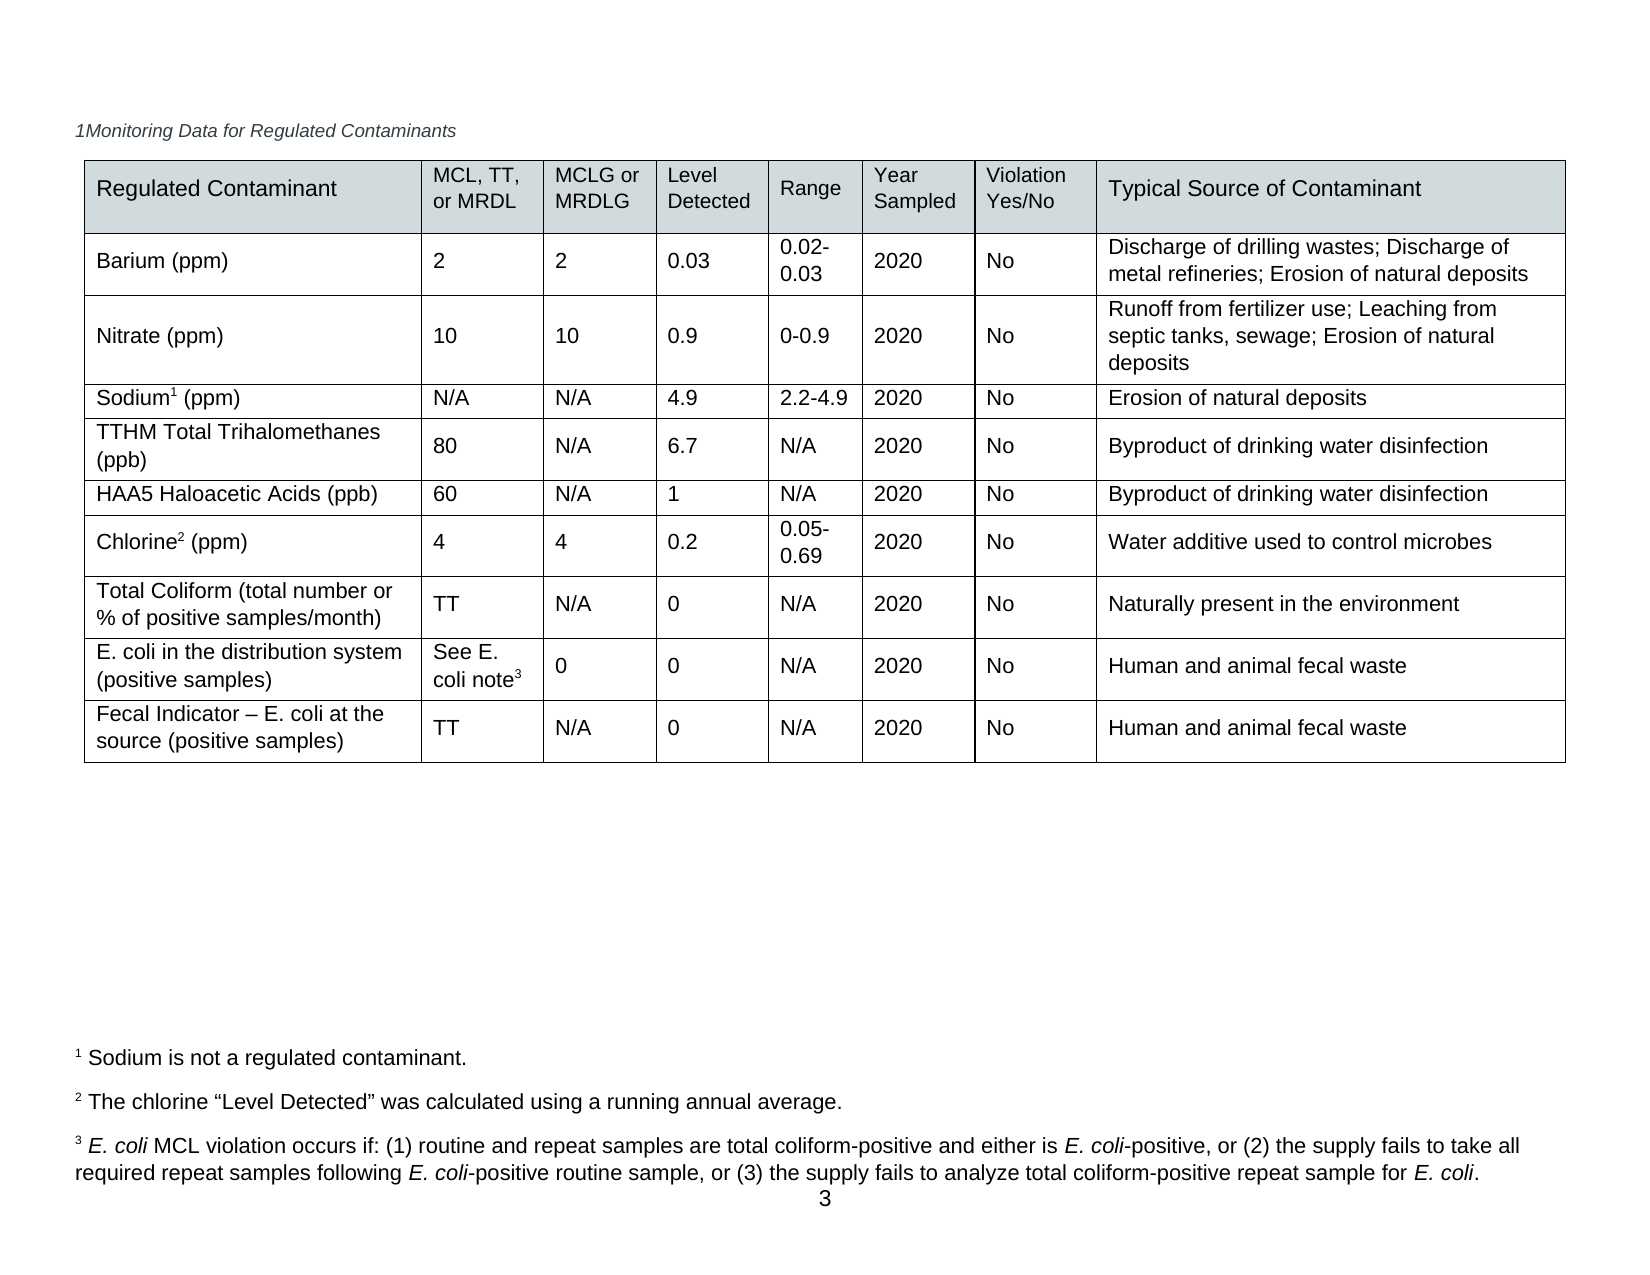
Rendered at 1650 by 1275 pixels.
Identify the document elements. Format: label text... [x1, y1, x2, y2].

table_cell Discharge of drilling wastes; Discharge of metal refineries; Erosion of natural deposits [1097, 234, 1565, 295]
table_cell 2020 [863, 577, 974, 638]
table_cell 4 [544, 516, 656, 576]
table_cell 6.7 [657, 419, 768, 480]
table_cell No [976, 516, 1096, 576]
table_cell Nitrate (ppm) [85, 296, 421, 384]
table_cell 0.05-0.69 [769, 516, 862, 576]
table_cell TT [422, 701, 543, 762]
table_cell 4 [422, 516, 543, 576]
text 1Monitoring Data for Regulated Contaminants [75, 120, 1575, 142]
table_header Regulated Contaminant [85, 161, 421, 233]
table_cell No [976, 234, 1096, 295]
table_cell Barium (ppm) [85, 234, 421, 295]
table_cell 2020 [863, 296, 974, 384]
table_cell Chlorine (ppm) [85, 516, 421, 576]
table_cell 2020 [863, 639, 974, 700]
table_cell 2020 [863, 481, 974, 515]
table_header Violation Yes/No [976, 161, 1096, 233]
table_cell 0.2 [657, 516, 768, 576]
table_cell 1 [657, 481, 768, 515]
table_cell Runoff from fertilizer use; Leaching from septic tanks, sewage; Erosion of natural deposits [1097, 296, 1565, 384]
table_cell 2020 [863, 516, 974, 576]
table_cell 2020 [863, 385, 974, 418]
table_cell 60 [422, 481, 543, 515]
table_cell Total Coliform (total number or % of positive samples/month) [85, 577, 421, 638]
table_cell 2 [422, 234, 543, 295]
table_cell No [976, 639, 1096, 700]
table_cell 0 [544, 639, 656, 700]
table_cell 10 [422, 296, 543, 384]
table_cell Byproduct of drinking water disinfection [1097, 419, 1565, 480]
table_cell 2020 [863, 234, 974, 295]
table_cell TTHM Total Trihalomethanes (ppb) [85, 419, 421, 480]
table_cell No [976, 701, 1096, 762]
table_header Typical Source of Contaminant [1097, 161, 1565, 233]
table_cell 0 [657, 577, 768, 638]
table_cell N/A [769, 701, 862, 762]
table_header MCLG or MRDLG [544, 161, 656, 233]
table_header Range [769, 161, 862, 233]
table_cell N/A [769, 481, 862, 515]
table_cell Naturally present in the environment [1097, 577, 1565, 638]
table_cell 2020 [863, 701, 974, 762]
table_cell No [976, 296, 1096, 384]
table_cell 0.02-0.03 [769, 234, 862, 295]
table_cell No [976, 577, 1096, 638]
table_header Level Detected [657, 161, 768, 233]
table_cell 0-0.9 [769, 296, 862, 384]
table_cell Erosion of natural deposits [1097, 385, 1565, 418]
table_cell N/A [544, 385, 656, 418]
table_cell E. coli in the distribution system (positive samples) [85, 639, 421, 700]
table_cell Sodium (ppm) [85, 385, 421, 418]
table_cell 4.9 [657, 385, 768, 418]
table_cell N/A [544, 577, 656, 638]
table_cell 10 [544, 296, 656, 384]
table_cell 0.03 [657, 234, 768, 295]
table_cell No [976, 419, 1096, 480]
table_cell N/A [544, 419, 656, 480]
table_cell See E. coli note [422, 639, 543, 700]
table_cell 2020 [863, 419, 974, 480]
table_cell No [976, 481, 1096, 515]
table_cell Byproduct of drinking water disinfection [1097, 481, 1565, 515]
table_cell 0 [657, 639, 768, 700]
table_header MCL, TT, or MRDL [422, 161, 543, 233]
table_cell Water additive used to control microbes [1097, 516, 1565, 576]
table_cell N/A [769, 639, 862, 700]
table_cell Human and animal fecal waste [1097, 639, 1565, 700]
table_cell N/A [769, 577, 862, 638]
table_cell N/A [769, 419, 862, 480]
table_cell 2 [544, 234, 656, 295]
table_cell 0.9 [657, 296, 768, 384]
table_cell TT [422, 577, 543, 638]
table_cell N/A [544, 481, 656, 515]
table_cell 80 [422, 419, 543, 480]
table_cell Human and animal fecal waste [1097, 701, 1565, 762]
table_cell No [976, 385, 1096, 418]
table_cell HAA5 Haloacetic Acids (ppb) [85, 481, 421, 515]
table_cell 2.2-4.9 [769, 385, 862, 418]
table_cell Fecal Indicator – E. coli at the source (positive samples) [85, 701, 421, 762]
table_cell N/A [422, 385, 543, 418]
table_cell N/A [544, 701, 656, 762]
table_header Year Sampled [863, 161, 974, 233]
table_cell 0 [657, 701, 768, 762]
